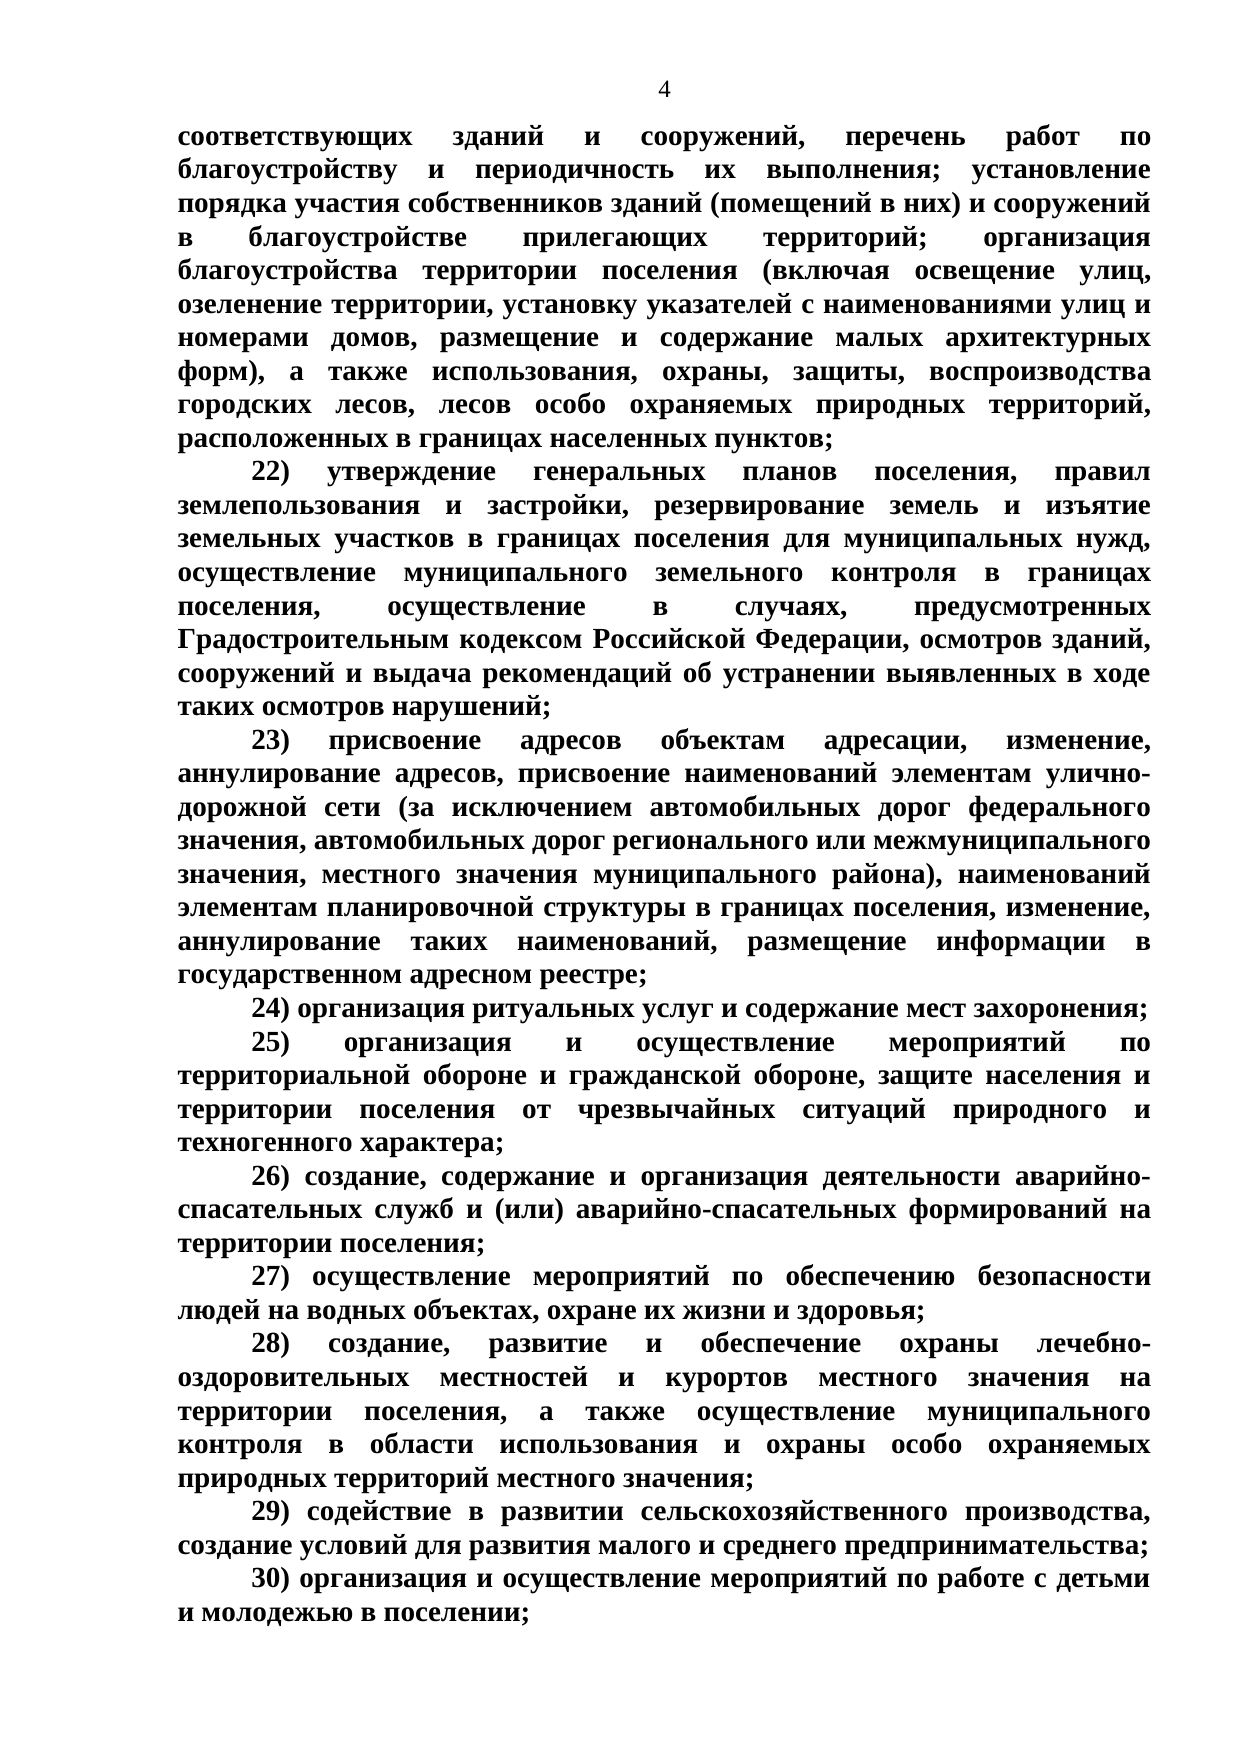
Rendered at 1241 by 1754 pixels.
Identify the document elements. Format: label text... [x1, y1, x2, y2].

text 23) присвоение адресов объектам адресации, изменение, аннулирование адресов, присвоение наименований элементам улично-дорожной сети (за исключением автомобильных дорог федерального значения, автомобильных дорог регионального или межмуниципального значения, местного значения муниципального района), наименований элементам планировочной структуры в границах поселения, изменение, аннулирование таких наименований, размещение информации в государственном адресном реестре; [177, 722, 1152, 990]
text 24) организация ритуальных услуг и содержание мест захоронения; [177, 990, 1152, 1024]
text 29) содействие в развитии сельскохозяйственного производства, создание условий для развития малого и среднего предпринимательства; [177, 1493, 1152, 1560]
text 30) организация и осуществление мероприятий по работе с детьми и молодежью в поселении; [177, 1560, 1152, 1627]
text 27) осуществление мероприятий по обеспечению безопасности людей на водных объектах, охране их жизни и здоровья; [177, 1258, 1152, 1326]
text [177, 118, 1152, 453]
text 28) создание, развитие и обеспечение охраны лечебно-оздоровительных местностей и курортов местного значения на территории поселения, а также осуществление муниципального контроля в области использования и охраны особо охраняемых природных территорий местного значения; [177, 1326, 1152, 1493]
text 25) организация и осуществление мероприятий по территориальной обороне и гражданской обороне, защите населения и территории поселения от чрезвычайных ситуаций природного и техногенного характера; [177, 1024, 1152, 1158]
text 26) создание, содержание и организация деятельности аварийно-спасательных служб и (или) аварийно-спасательных формирований на территории поселения; [177, 1158, 1152, 1258]
text 22) утверждение генеральных планов поселения, правил землепользования и застройки, резервирование земель и изъятие земельных участков в границах поселения для муниципальных нужд, осуществление муниципального земельного контроля в границах поселения, осуществление в случаях, предусмотренных Градостроительным кодексом Российской Федерации, осмотров зданий, сооружений и выдача рекомендаций об устранении выявленных в ходе таких осмотров нарушений; [177, 453, 1152, 722]
